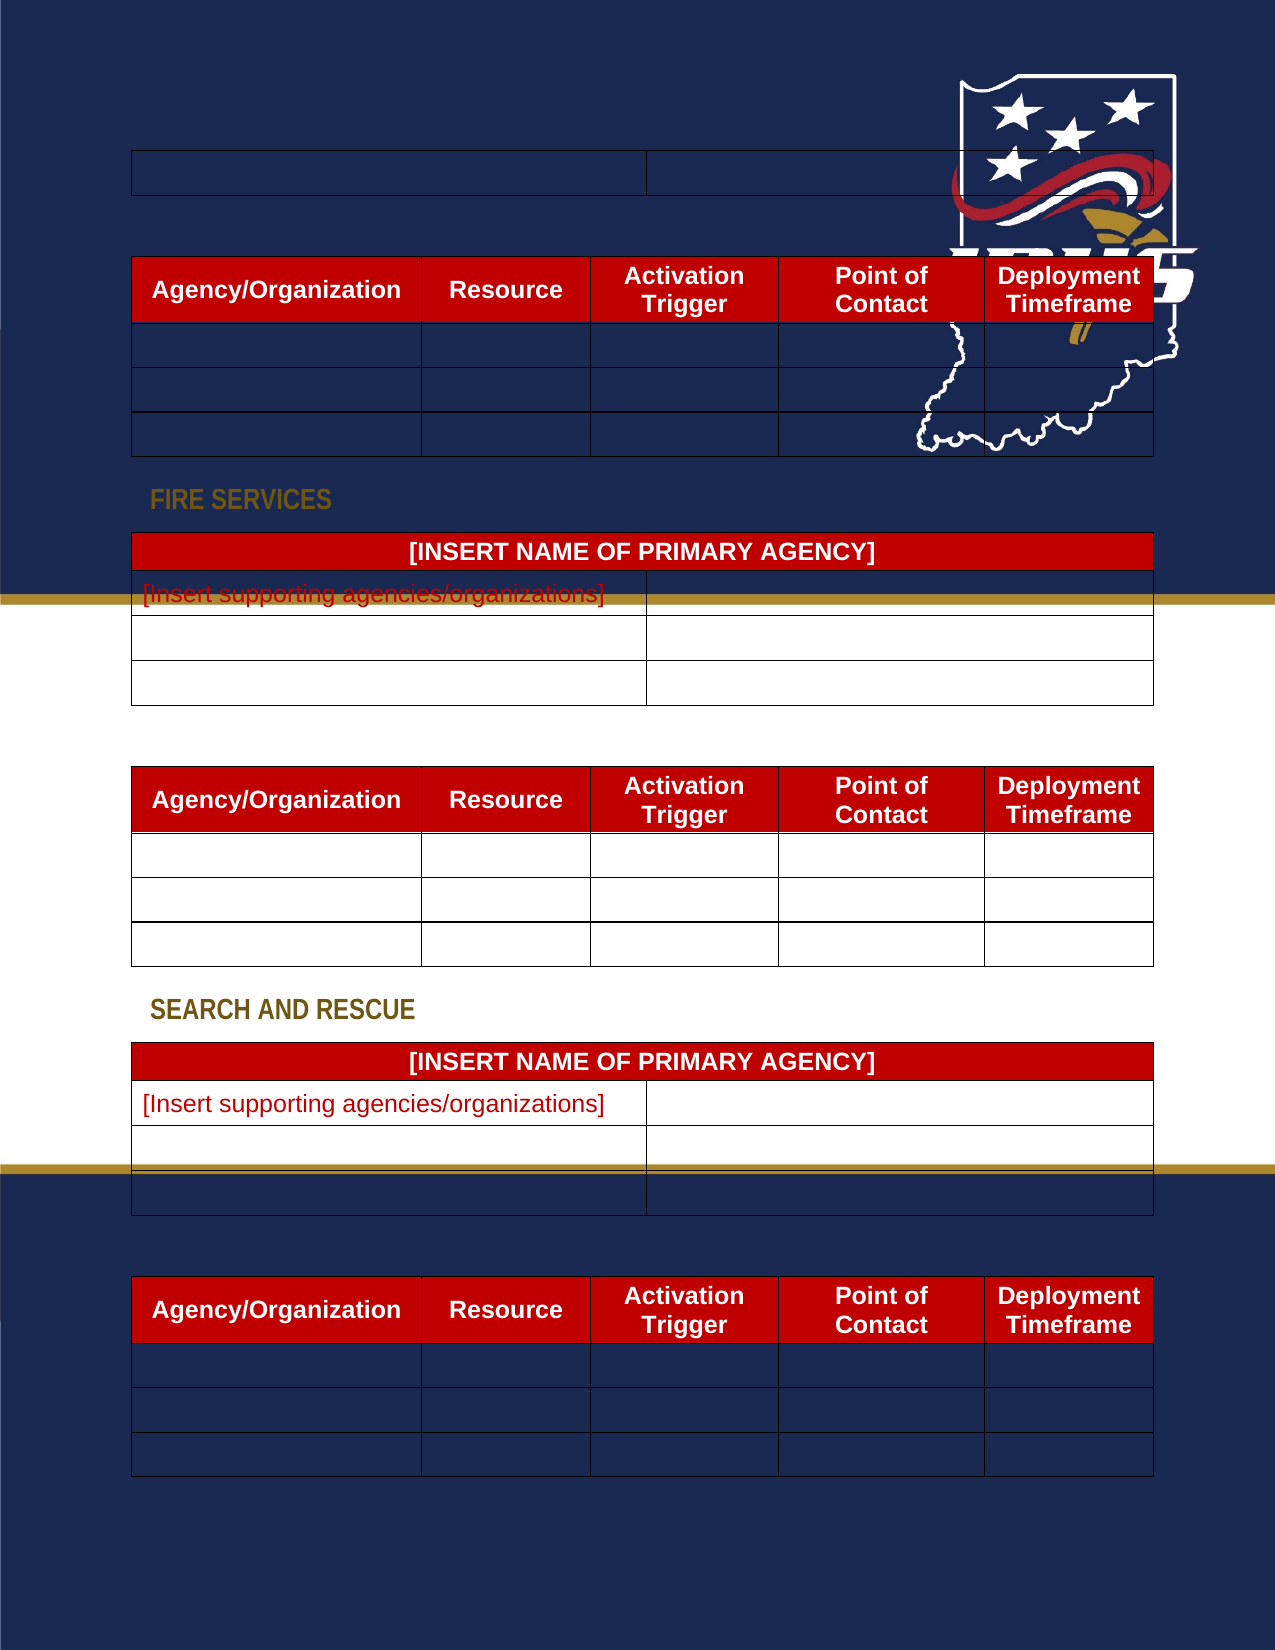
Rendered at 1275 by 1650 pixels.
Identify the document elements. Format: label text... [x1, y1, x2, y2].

table_cell [779, 923, 984, 966]
table_cell [985, 1388, 1153, 1432]
table_cell [591, 834, 778, 877]
table_header Resource [422, 767, 590, 832]
table_cell [647, 661, 1153, 705]
table_cell [779, 878, 984, 921]
table_header Deployment Timeframe [985, 767, 1153, 832]
table_cell [422, 834, 590, 877]
table_cell [422, 1344, 590, 1387]
table_cell [985, 923, 1153, 966]
picture [0, 0, 1275, 1650]
table_cell [132, 413, 421, 456]
table_cell [422, 413, 590, 456]
table_cell [132, 878, 421, 921]
table_cell [591, 1433, 778, 1476]
table_cell [591, 1388, 778, 1432]
table_header Agency/Organization [132, 1277, 421, 1343]
table_cell [Insert supporting agencies/organizations] [132, 1081, 646, 1125]
subtitle SEARCH AND RESCUE [150, 992, 1125, 1025]
table_cell [647, 571, 1153, 615]
table_cell [779, 413, 984, 456]
table_cell [985, 878, 1153, 921]
table_cell [779, 1388, 984, 1432]
table_header Point of Contact [779, 1277, 984, 1343]
table_cell [Insert supporting agencies/organizations] [132, 571, 646, 615]
table_cell [422, 368, 590, 411]
table_cell [985, 834, 1153, 877]
table_header Resource [422, 1277, 590, 1343]
table_cell [422, 878, 590, 921]
table_cell [591, 923, 778, 966]
table_cell [779, 368, 984, 411]
table_header Activation Trigger [591, 257, 778, 322]
table_cell [591, 324, 778, 367]
table_cell [985, 368, 1153, 411]
table_header [INSERT NAME OF PRIMARY AGENCY] [132, 1043, 1153, 1080]
table_header Activation Trigger [591, 767, 778, 832]
subtitle FIRE SERVICES [150, 482, 1125, 515]
table_cell [132, 368, 421, 411]
table_cell [591, 878, 778, 921]
table_cell [132, 834, 421, 877]
table_cell [591, 368, 778, 411]
table_cell [422, 1388, 590, 1432]
table_header Resource [422, 257, 590, 322]
table_cell [985, 324, 1153, 367]
table_header [INSERT NAME OF PRIMARY AGENCY] [132, 533, 1153, 570]
table_cell [779, 324, 984, 367]
table_cell [132, 324, 421, 367]
table_cell [132, 1433, 421, 1476]
table_cell [647, 1171, 1153, 1215]
table_cell [779, 1433, 984, 1476]
table_cell [985, 1344, 1153, 1387]
table_cell [132, 1171, 646, 1215]
table_header Agency/Organization [132, 767, 421, 832]
table_cell [647, 1126, 1153, 1170]
table_cell [591, 1344, 778, 1387]
table_cell [132, 661, 646, 705]
table_cell [591, 413, 778, 456]
table_cell [985, 413, 1153, 456]
table_cell [132, 1344, 421, 1387]
table_header Deployment Timeframe [985, 1277, 1153, 1343]
table_header Activation Trigger [591, 1277, 778, 1343]
table_cell [132, 923, 421, 966]
table_cell [647, 616, 1153, 660]
table_cell [779, 1344, 984, 1387]
table_cell [132, 151, 646, 195]
table_cell [422, 324, 590, 367]
table_cell [647, 151, 1153, 195]
table_header Agency/Organization [132, 257, 421, 322]
table_cell [422, 1433, 590, 1476]
table_header Point of Contact [779, 257, 984, 322]
table_cell [422, 923, 590, 966]
table_header Deployment Timeframe [985, 257, 1153, 322]
table_cell [647, 1081, 1153, 1125]
table_cell [779, 834, 984, 877]
table_cell [132, 616, 646, 660]
table_cell [132, 1388, 421, 1432]
table_cell [985, 1433, 1153, 1476]
table_header Point of Contact [779, 767, 984, 832]
table_cell [132, 1126, 646, 1170]
